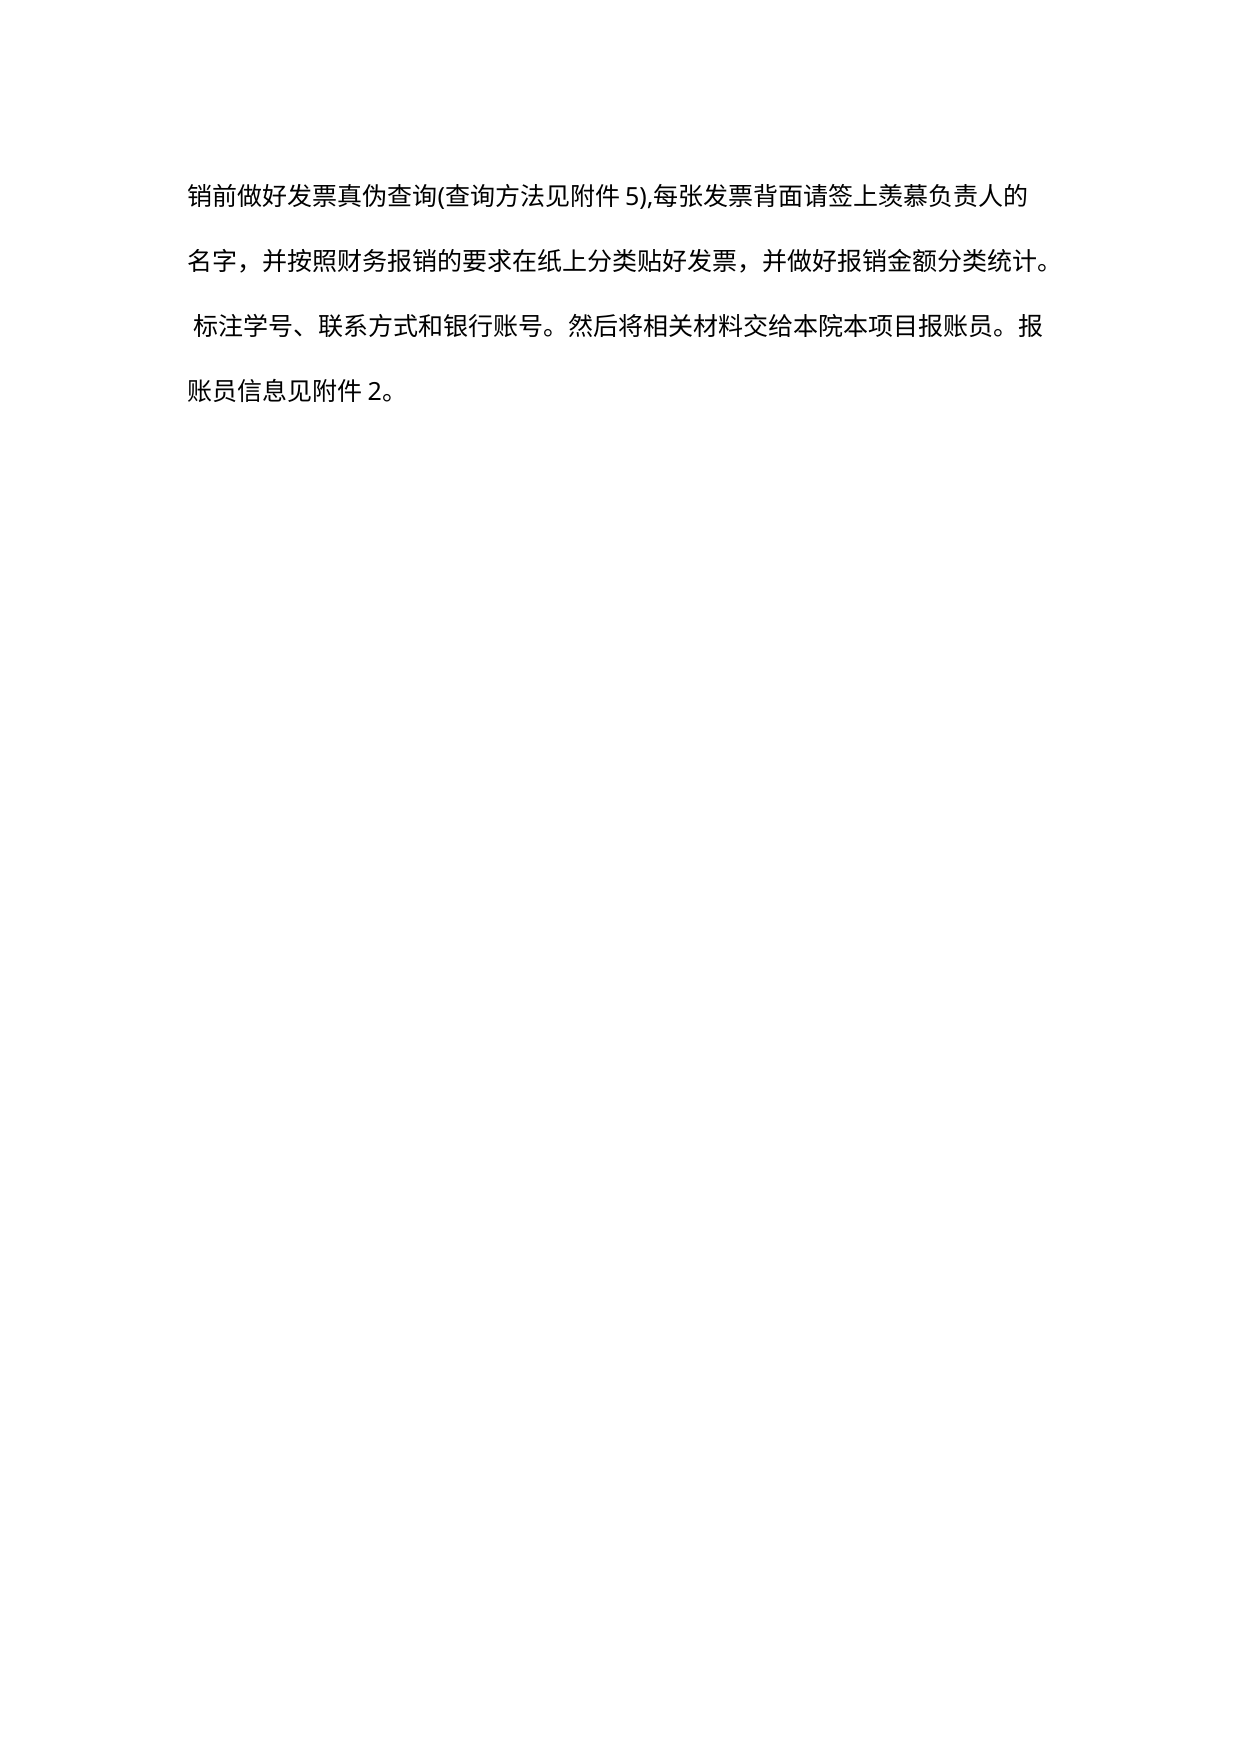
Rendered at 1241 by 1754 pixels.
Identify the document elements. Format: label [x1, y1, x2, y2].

text [187, 162, 1053, 422]
